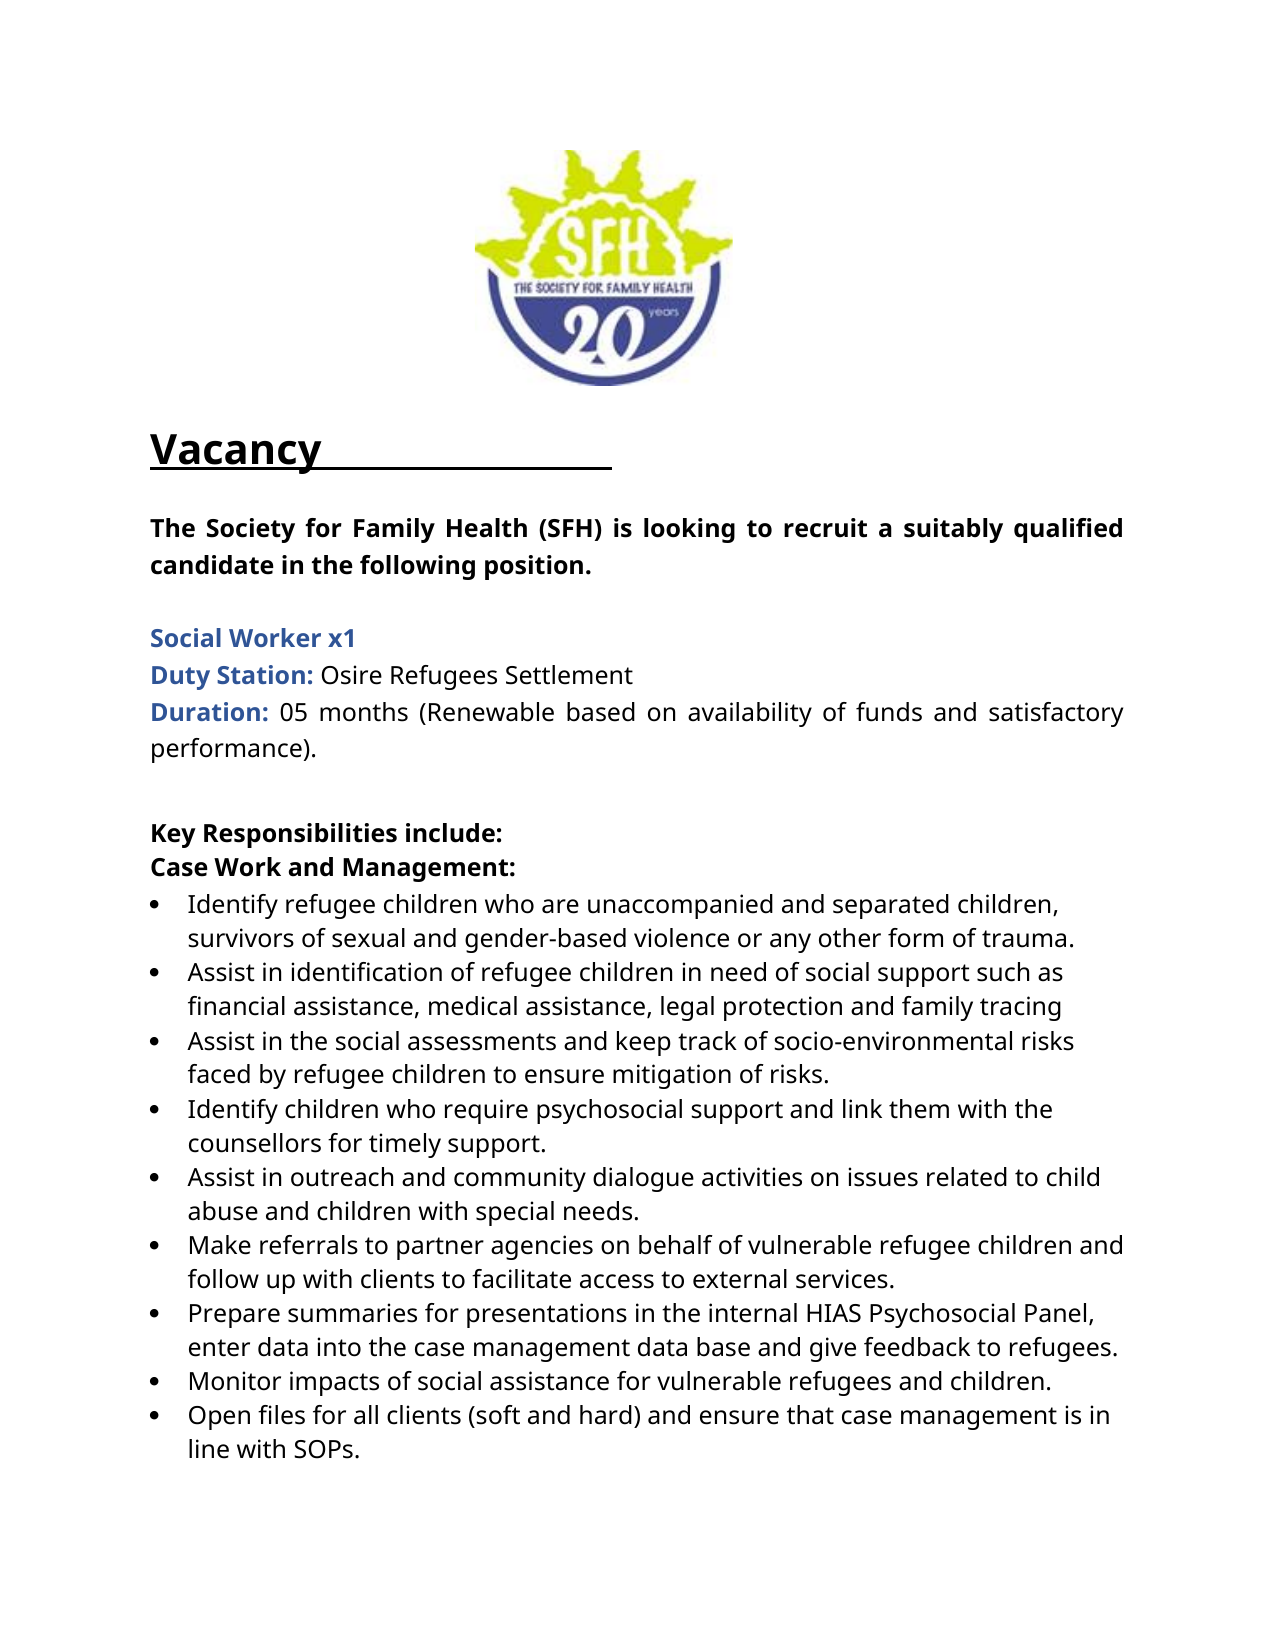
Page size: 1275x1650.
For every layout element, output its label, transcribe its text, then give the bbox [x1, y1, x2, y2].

text Vacancy [150, 420, 1125, 477]
list Assist in the social assessments and keep track of socio-environmental risks faced by refugee children to ensure mitigation of risks. [150, 1023, 1125, 1091]
text Key Responsibilities include: [150, 816, 1125, 850]
list Assist in identification of refugee children in need of social support such as financial assistance, medical assistance, legal protection and family tracing [150, 955, 1125, 1023]
list Prepare summaries for presentations in the internal HIAS Psychosocial Panel, enter data into the case management data base and give feedback to refugees. [150, 1296, 1125, 1364]
text Duty Station: Osire Refugees Settlement [150, 657, 1125, 692]
list Identify refugee children who are unaccompanied and separated children, survivors of sexual and gender-based violence or any other form of trauma. [150, 887, 1125, 955]
list Assist in outreach and community dialogue activities on issues related to child abuse and children with special needs. [150, 1159, 1125, 1227]
picture [474, 150, 733, 386]
list Open files for all clients (soft and hard) and ensure that case management is in line with SOPs. [150, 1398, 1125, 1466]
text Case Work and Management: [150, 850, 1125, 884]
list Identify children who require psychosocial support and link them with the counsellors for timely support. [150, 1091, 1125, 1159]
list Monitor impacts of social assistance for vulnerable refugees and children. [150, 1364, 1125, 1398]
text Social Worker x1 [150, 621, 1125, 655]
text Duration: 05 months (Renewable based on availability of funds and satisfactory performance). [150, 694, 1125, 765]
text The Society for Family Health (SFH) is looking to recruit a suitably qualified candidate in the following position. [150, 511, 1125, 582]
list Make referrals to partner agencies on behalf of vulnerable refugee children and follow up with clients to facilitate access to external services. [150, 1227, 1125, 1296]
